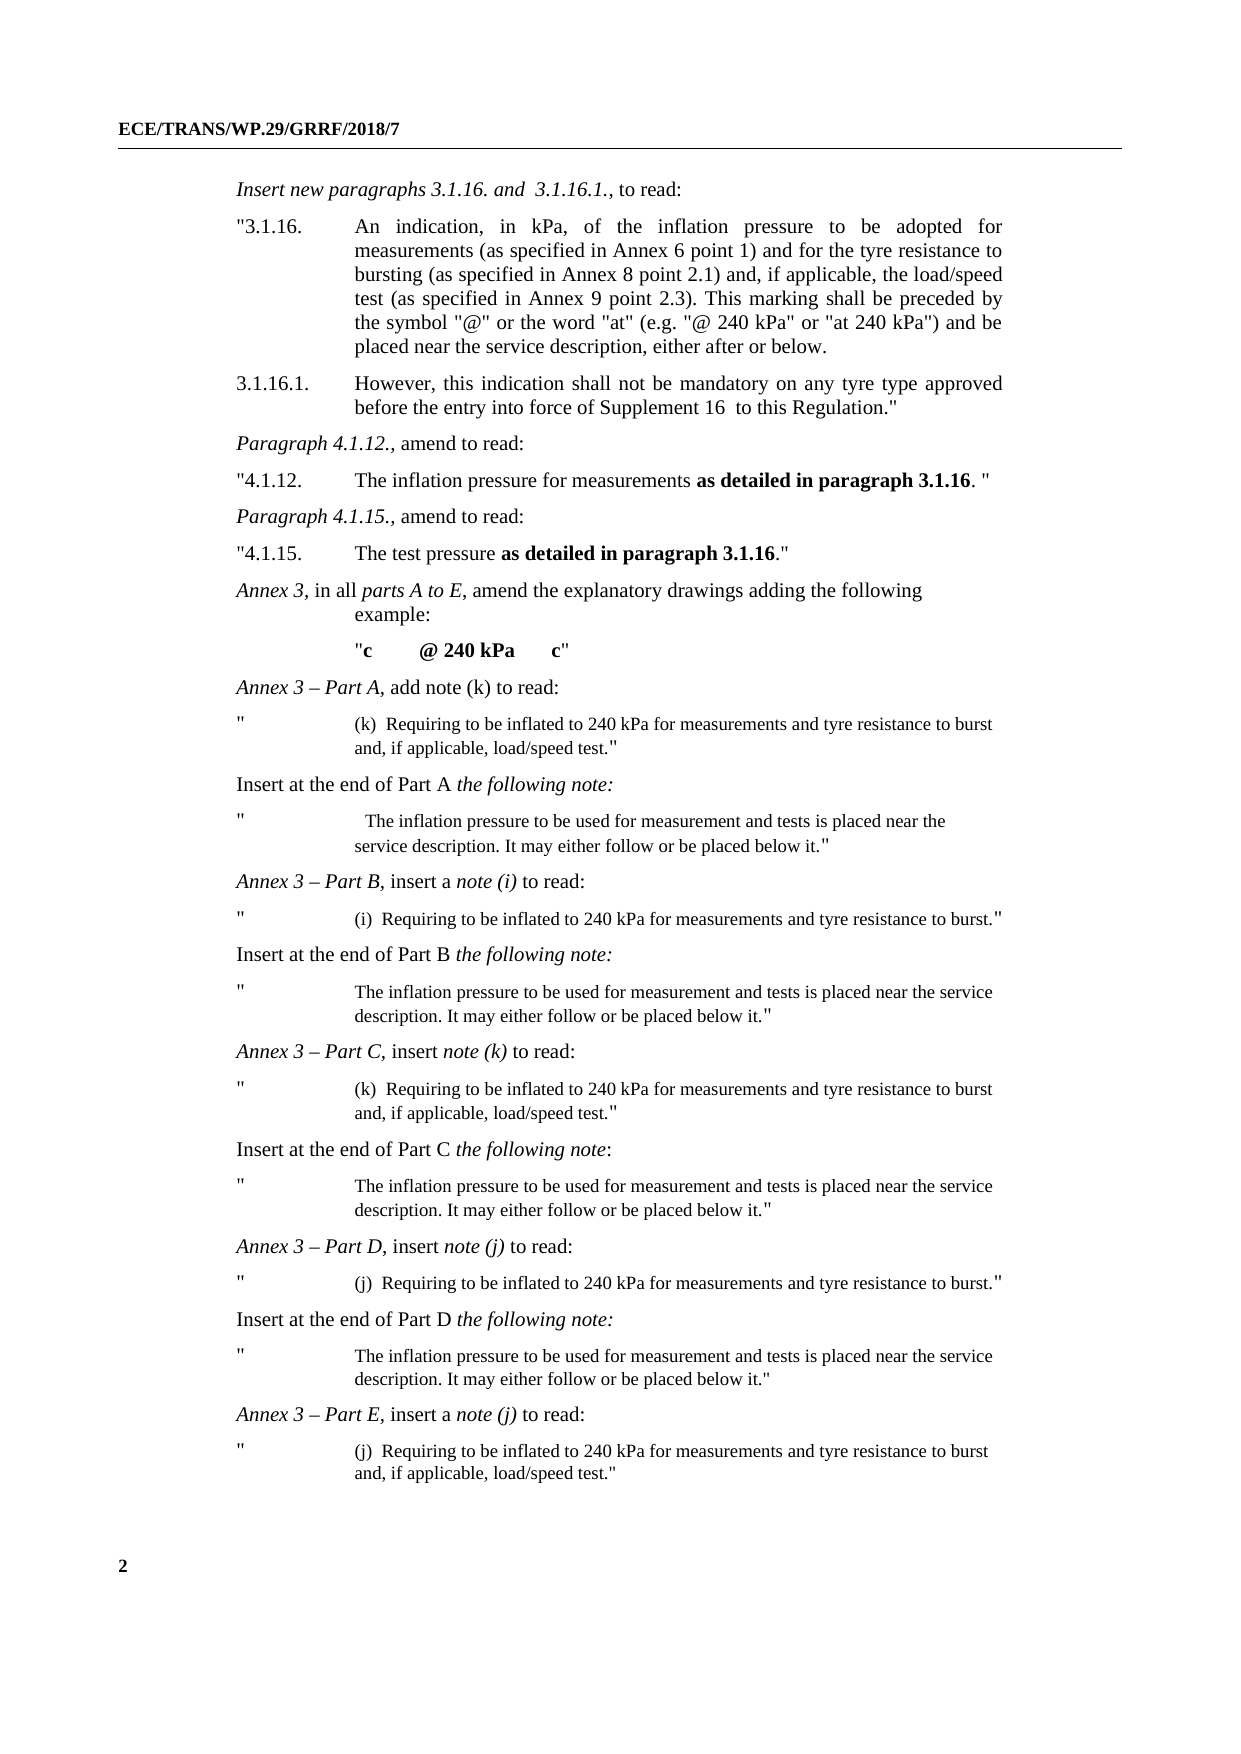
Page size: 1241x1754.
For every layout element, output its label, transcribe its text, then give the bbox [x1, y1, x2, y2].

text " (k) Requiring to be inflated to 240 kPa for measurements and tyre resistance to burst and, if applicable, load/speed test." [236, 711, 1004, 759]
text 3.1.16.1. However, this indication shall not be mandatory on any tyre type approved before the entry into force of Supplement 16 to this Regulation." [236, 371, 1004, 419]
text Paragraph 4.1.15., amend to read: [236, 504, 1004, 528]
text Insert at the end of Part C the following note: [236, 1137, 1004, 1161]
text Annex 3 – Part D, insert note (j) to read: [236, 1234, 1004, 1258]
text "c @ 240 kPa c" [354, 638, 1004, 662]
text " (k) Requiring to be inflated to 240 kPa for measurements and tyre resistance to burst and, if applicable, load/speed test." [236, 1076, 1004, 1124]
text Annex 3 – Part E, insert a note (j) to read: [236, 1402, 1004, 1426]
text " (i) Requiring to be inflated to 240 kPa for measurements and tyre resistance to burst." [236, 906, 1004, 930]
text Insert at the end of Part D the following note: [236, 1307, 1004, 1331]
text Insert at the end of Part B the following note: [236, 942, 1004, 966]
text Insert new paragraphs 3.1.16. and 3.1.16.1., to read: [236, 177, 1004, 201]
text " The inflation pressure to be used for measurement and tests is placed near the service description. It may either follow or be placed below it." [236, 1343, 1004, 1389]
text Paragraph 4.1.12., amend to read: [236, 431, 1004, 455]
text "4.1.15. The test pressure as detailed in paragraph 3.1.16." [236, 541, 1004, 565]
text " The inflation pressure to be used for measurement and tests is placed near the service description. It may either follow or be placed below it." [236, 808, 1004, 857]
text Annex 3 – Part C, insert note (k) to read: [236, 1039, 1004, 1063]
text Annex 3 – Part A, add note (k) to read: [236, 675, 1004, 699]
text "4.1.12. The inflation pressure for measurements as detailed in paragraph 3.1.16. " [236, 468, 1004, 492]
text Annex 3, in all parts A to E, amend the explanatory drawings adding the following example: [236, 577, 1004, 626]
text "3.1.16. An indication, in kPa, of the inflation pressure to be adopted for measurements (as specified in Annex 6 point 1) and for the tyre resistance to bursting (as specified in Annex 8 point 2.1) and, if applicable, the load/speed test (as specified in Annex 9 point 2.3). This marking shall be preceded by the symbol "@" or the word "at" (e.g. "@ 240 kPa" or "at 240 kPa") and be placed near the service description, either after or below. [236, 214, 1004, 358]
text Annex 3 – Part B, insert a note (i) to read: [236, 869, 1004, 893]
text " (j) Requiring to be inflated to 240 kPa for measurements and tyre resistance to burst." [236, 1270, 1004, 1294]
text Insert at the end of Part A the following note: [236, 772, 1004, 796]
text " (j) Requiring to be inflated to 240 kPa for measurements and tyre resistance to burst and, if applicable, load/speed test." [236, 1438, 1004, 1484]
text " The inflation pressure to be used for measurement and tests is placed near the service description. It may either follow or be placed below it." [236, 979, 1004, 1027]
text " The inflation pressure to be used for measurement and tests is placed near the service description. It may either follow or be placed below it." [236, 1173, 1004, 1221]
